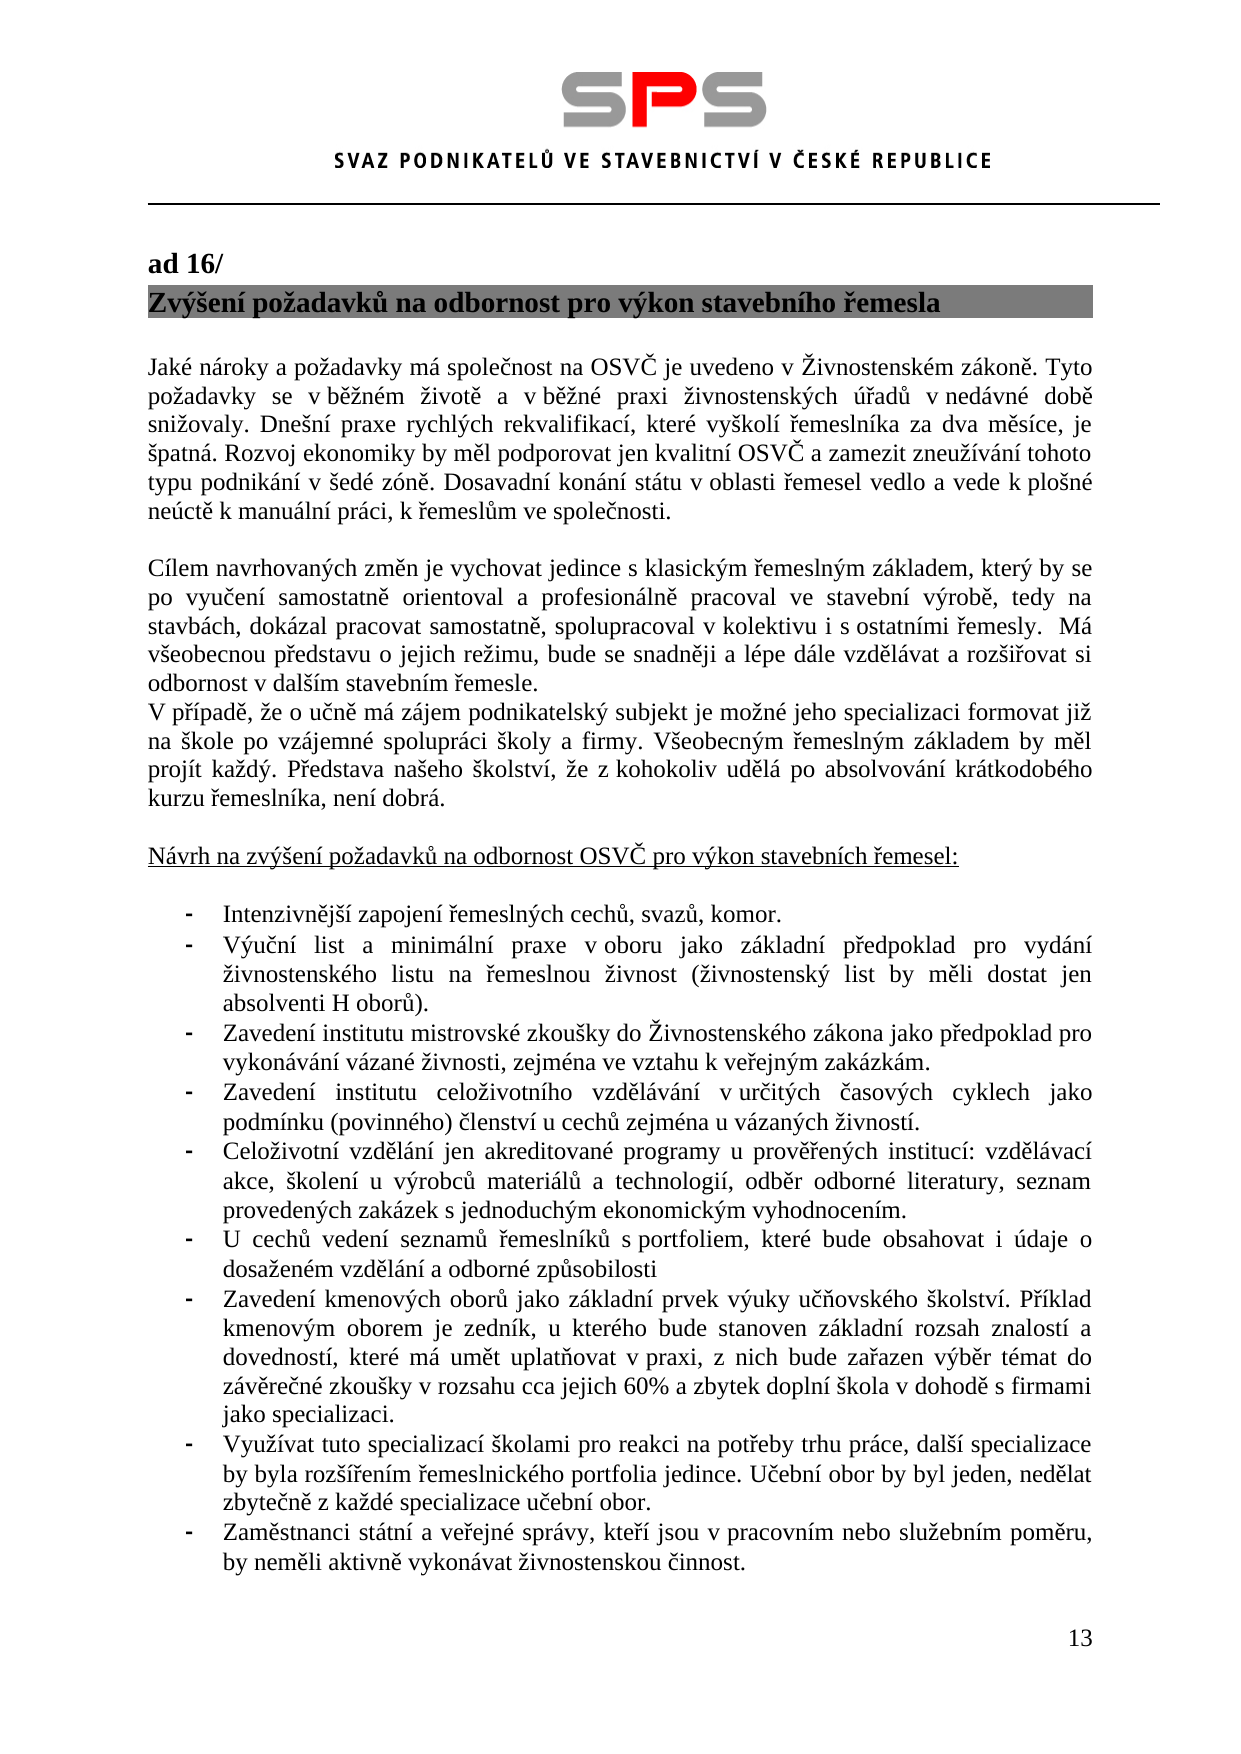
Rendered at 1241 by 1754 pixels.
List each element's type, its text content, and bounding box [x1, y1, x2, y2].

text ad 16/ [148, 246, 1093, 280]
list Zavedení institutu celoživotního vzdělávání v určitých časových cyklech jako podmínku (povinného) členství u cechů zejména u vázaných živností. [185, 1076, 1093, 1135]
text Jaké nároky a požadavky má společnost na OSVČ je uvedeno v Živnostenském zákoně. Tyto požadavky se v běžném životě a v běžné praxi živnostenských úřadů v nedávné době snižovaly. Dnešní praxe rychlých rekvalifikací, které vyškolí řemeslníka za dva měsíce, je špatná. Rozvoj ekonomiky by měl podporovat jen kvalitní OSVČ a zamezit zneužívání tohoto typu podnikání v šedé zóně. Dosavadní konání státu v oblasti řemesel vedlo a vede k plošné neúctě k manuální práci, k řemeslům ve společnosti. [148, 352, 1093, 524]
text Zvýšení požadavků na odbornost pro výkon stavebního řemesla [148, 285, 1093, 318]
list Výuční list a minimální praxe v oboru jako základní předpoklad pro vydání živnostenského listu na řemeslnou živnost (živnostenský list by měli dostat jen absolventi H oborů). [185, 929, 1093, 1017]
list Zaměstnanci státní a veřejné správy, kteří jsou v pracovním nebo služebním poměru, by neměli aktivně vykonávat živnostenskou činnost. [185, 1516, 1093, 1576]
list Celoživotní vzdělání jen akreditované programy u prověřených institucí: vzdělávací akce, školení u výrobců materiálů a technologií, odběr odborné literatury, seznam provedených zakázek s jednoduchým ekonomickým vyhodnocením. [185, 1135, 1093, 1223]
list Intenzivnější zapojení řemeslných cechů, svazů, komor. [185, 898, 1093, 929]
list Zavedení kmenových oborů jako základní prvek výuky učňovského školství. Příklad kmenovým oborem je zedník, u kterého bude stanoven základní rozsah znalostí a dovedností, které má umět uplatňovat v praxi, z nich bude zařazen výběr témat do závěrečné zkoušky v rozsahu cca jejich 60% a zbytek doplní škola v dohodě s firmami jako specializaci. [185, 1283, 1093, 1428]
text Návrh na zvýšení požadavků na odbornost OSVČ pro výkon stavebních řemesel: [148, 841, 1093, 869]
text Cílem navrhovaných změn je vychovat jedince s klasickým řemeslným základem, který by se po vyučení samostatně orientoval a profesionálně pracoval ve stavební výrobě, tedy na stavbách, dokázal pracovat samostatně, spolupracoval v kolektivu i s ostatními řemesly. Má všeobecnou představu o jejich režimu, bude se snadněji a lépe dále vzdělávat a rozšiřovat si odbornost v dalším stavebním řemesle. [148, 553, 1093, 697]
list Využívat tuto specializací školami pro reakci na potřeby trhu práce, další specializace by byla rozšířením řemeslnického portfolia jedince. Učební obor by byl jeden, nedělat zbytečně z každé specializace učební obor. [185, 1428, 1093, 1516]
list U cechů vedení seznamů řemeslníků s portfoliem, které bude obsahovat i údaje o dosaženém vzdělání a odborné způsobilosti [185, 1223, 1093, 1283]
picture [335, 72, 990, 168]
text V případě, že o učně má zájem podnikatelský subjekt je možné jeho specializaci formovat již na škole po vzájemné spolupráci školy a firmy. Všeobecným řemeslným základem by měl projít každý. Představa našeho školství, že z kohokoliv udělá po absolvování krátkodobého kurzu řemeslníka, není dobrá. [148, 697, 1093, 812]
list Zavedení institutu mistrovské zkoušky do Živnostenského zákona jako předpoklad pro vykonávání vázané živnosti, zejména ve vztahu k veřejným zakázkám. [185, 1017, 1093, 1076]
